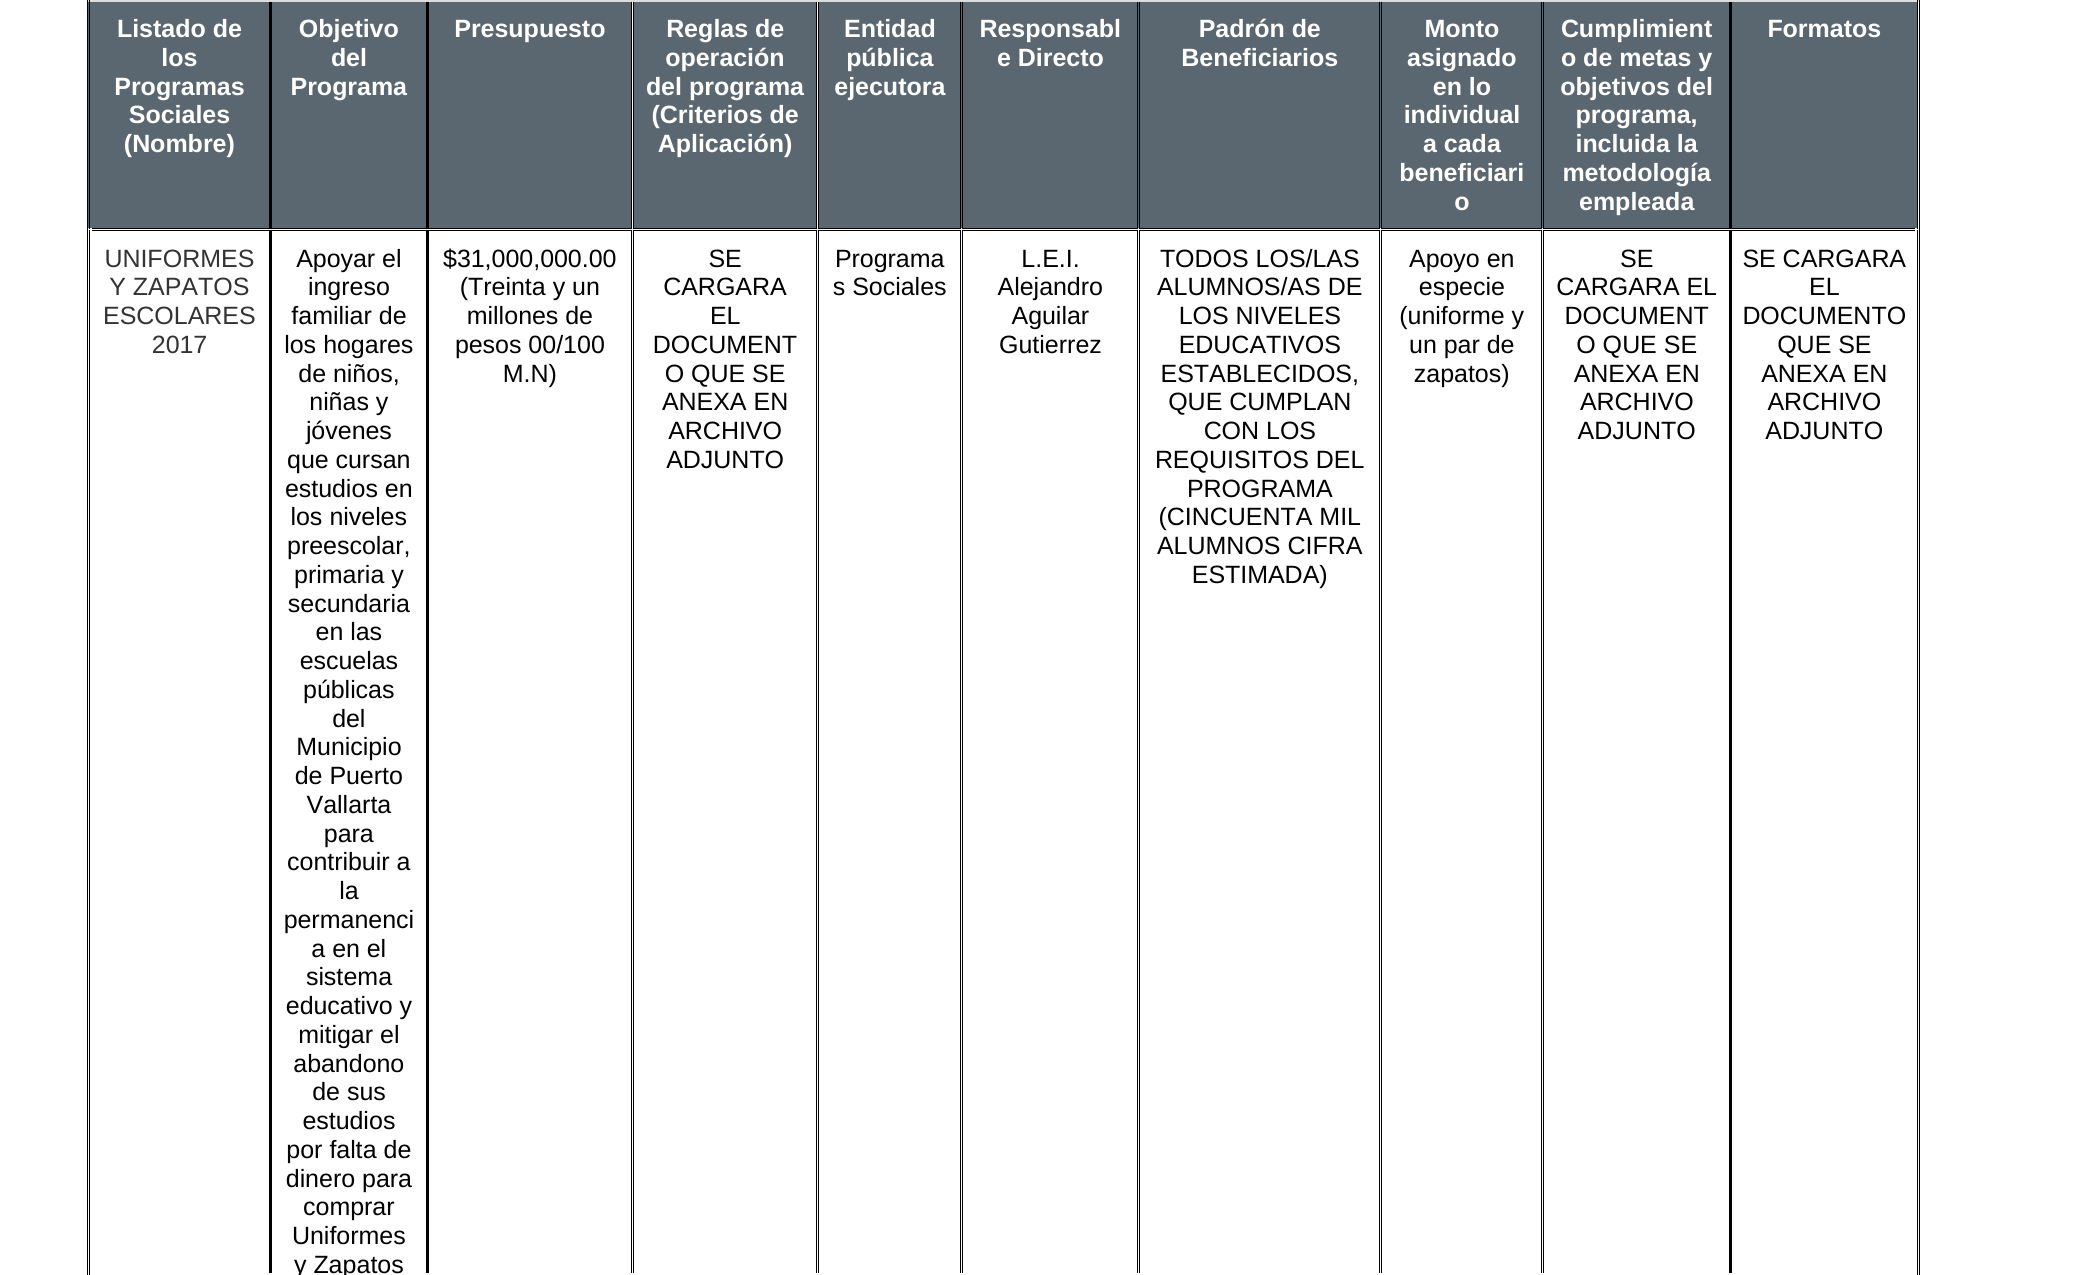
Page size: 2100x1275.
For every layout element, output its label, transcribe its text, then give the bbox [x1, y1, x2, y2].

table_header Responsable Directo [963, 2, 1137, 228]
table_cell SE CARGARA EL DOCUMENTO QUE SE ANEXA EN ARCHIVO ADJUNTO [1730, 228, 1917, 1275]
table_header Formatos [1732, 2, 1917, 228]
table_header Objetivo del Programa [272, 2, 426, 228]
table_header Monto asignado en lo individual a cada beneficiario [1382, 2, 1541, 228]
table_cell SE CARGARA EL DOCUMENTO QUE SE ANEXA EN ARCHIVO ADJUNTO [633, 231, 817, 1275]
table_header Cumplimiento de metas y objetivos del programa, incluida la metodología empleada [1544, 2, 1729, 228]
table_header Padrón de Beneficiarios [1140, 2, 1379, 228]
table_header Presupuesto [429, 2, 631, 228]
table_header Listado de los Programas Sociales (Nombre) [90, 2, 269, 228]
table_cell SE CARGARA EL DOCUMENTO QUE SE ANEXA EN ARCHIVO ADJUNTO [1543, 231, 1730, 1275]
table_header Entidad pública ejecutora [819, 2, 960, 228]
table_cell L.E.I. Alejandro Aguilar Gutierrez [962, 231, 1139, 1275]
table_cell Apoyar el ingreso familiar de los hogares de niños, niñas y jóvenes que cursan estudios en los niveles preescolar, primaria y secundaria en las escuelas públicas del Municipio de Puerto Vallarta para contribuir a la permanencia en el sistema educativo y mitigar el abandono de sus estudios por falta de dinero para comprar Uniformes y Zapatos escolares [270, 231, 427, 1275]
table_cell Apoyo en especie (uniforme y un par de zapatos) [1381, 231, 1543, 1275]
table_cell Programas Sociales [818, 231, 962, 1275]
table_cell TODOS LOS/LAS ALUMNOS/AS DE LOS NIVELES EDUCATIVOS ESTABLECIDOS, QUE CUMPLAN CON LOS REQUISITOS DEL PROGRAMA (CINCUENTA MIL ALUMNOS CIFRA ESTIMADA) [1139, 231, 1381, 1275]
table_cell $31,000,000.00 (Treinta y un millones de pesos 00/100 M.N) [427, 231, 632, 1275]
table_cell UNIFORMES Y ZAPATOS ESCOLARES 2017 [90, 228, 270, 1275]
table_header Reglas de operación del programa (Criterios de Aplicación) [634, 2, 816, 228]
